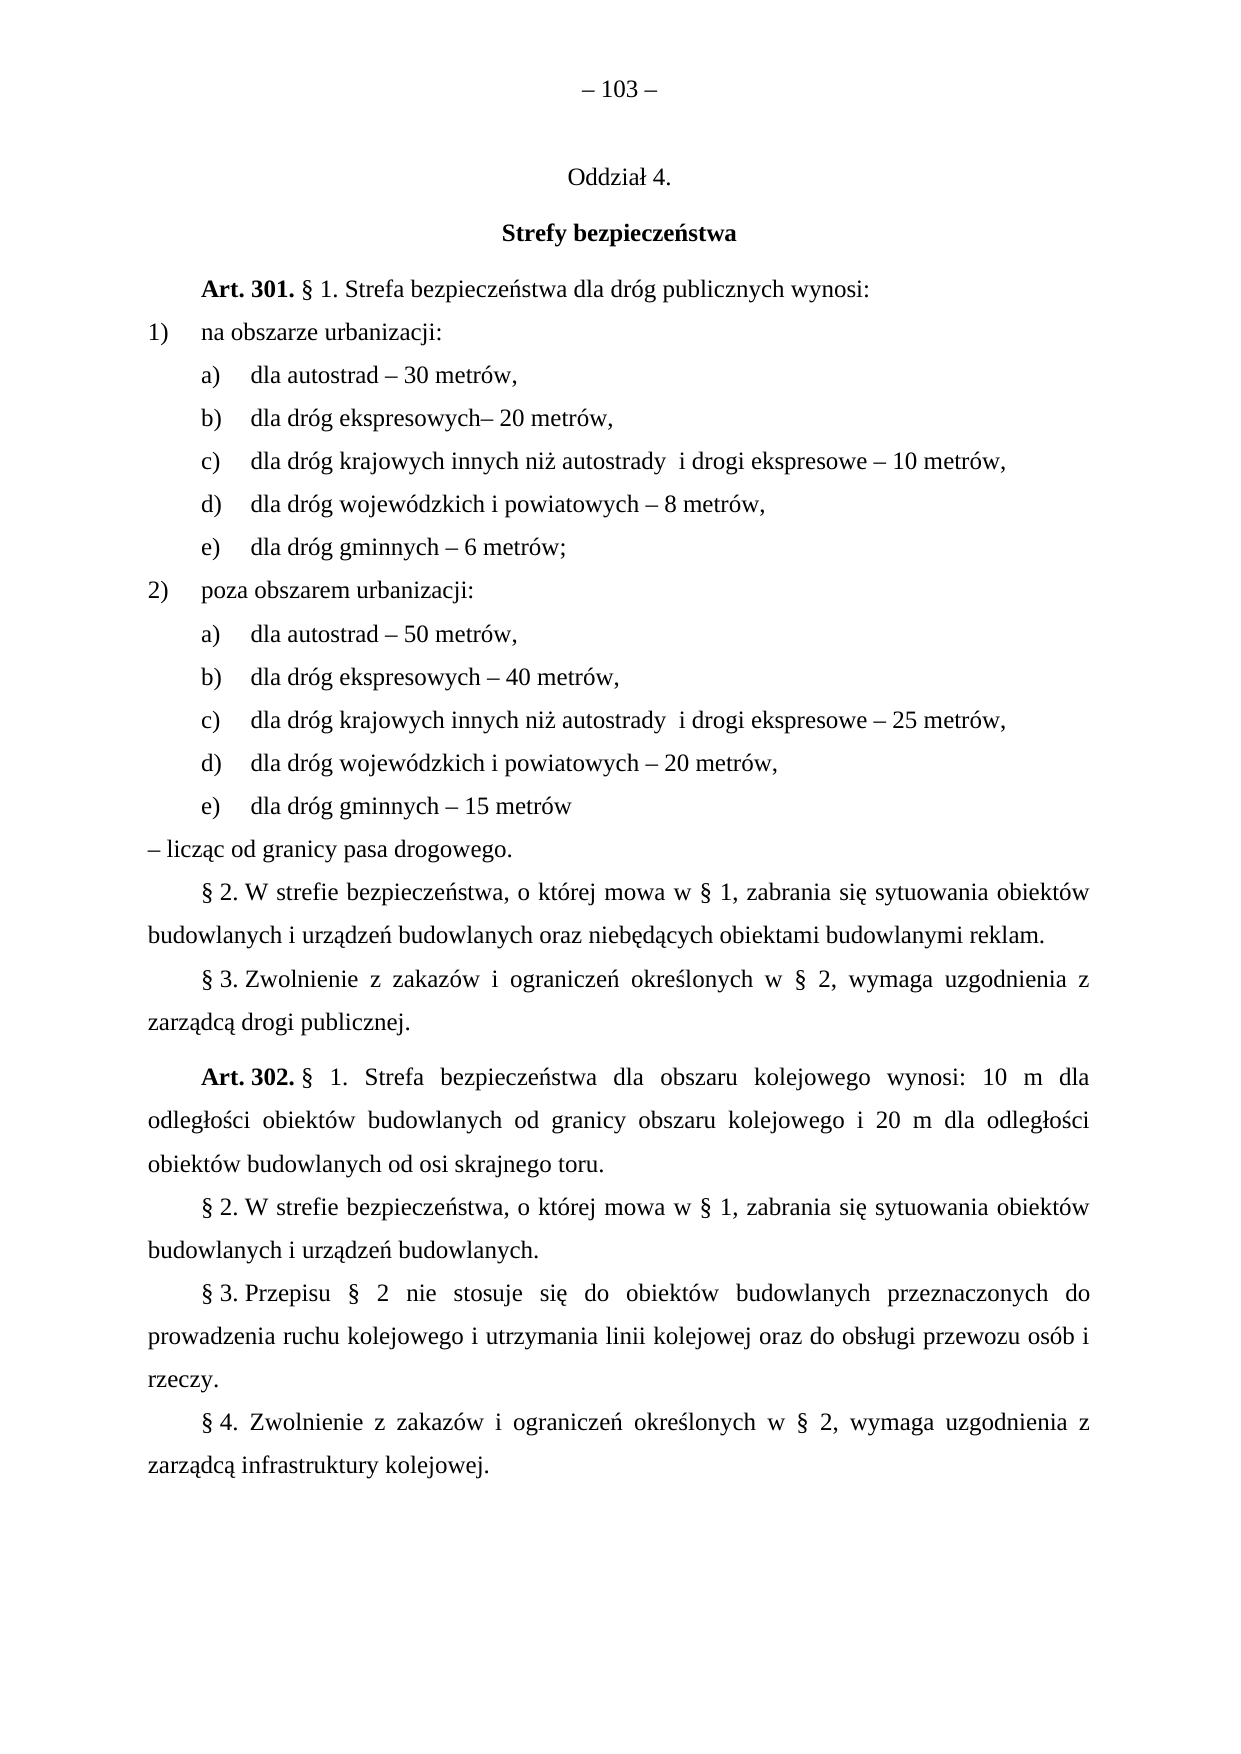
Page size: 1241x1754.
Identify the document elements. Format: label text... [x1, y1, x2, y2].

text 2) poza obszarem urbanizacji: [148, 576, 1091, 604]
text Oddział 4. [148, 162, 1091, 191]
text c) dla dróg krajowych innych niż autostrady i drogi ekspresowe – 25 metrów, [201, 705, 1091, 734]
text a) dla autostrad – 50 metrów, [201, 619, 1091, 647]
text d) dla dróg wojewódzkich i powiatowych – 8 metrów, [201, 489, 1091, 518]
text e) dla dróg gminnych – 15 metrów [201, 791, 1091, 820]
text c) dla dróg krajowych innych niż autostrady i drogi ekspresowe – 10 metrów, [201, 446, 1091, 475]
text § 2. W strefie bezpieczeństwa, o której mowa w § 1, zabrania się sytuowania obiektów budowlanych i urządzeń budowlanych. [148, 1192, 1091, 1264]
text § 4. Zwolnienie z zakazów i ograniczeń określonych w § 2, wymaga uzgodnienia z zarządcą infrastruktury kolejowej. [148, 1407, 1091, 1479]
text Art. 302. § 1. Strefa bezpieczeństwa dla obszaru kolejowego wynosi: 10 m dla odległości obiektów budowlanych od granicy obszaru kolejowego i 20 m dla odległości obiektów budowlanych od osi skrajnego toru. [148, 1062, 1091, 1177]
text 1) na obszarze urbanizacji: [148, 317, 1091, 346]
text Strefy bezpieczeństwa [148, 218, 1091, 247]
text e) dla dróg gminnych – 6 metrów; [201, 532, 1091, 561]
text d) dla dróg wojewódzkich i powiatowych – 20 metrów, [201, 748, 1091, 777]
text – licząc od granicy pasa drogowego. [148, 834, 1091, 863]
text § 2. W strefie bezpieczeństwa, o której mowa w § 1, zabrania się sytuowania obiektów budowlanych i urządzeń budowlanych oraz niebędących obiektami budowlanymi reklam. [148, 877, 1091, 949]
text § 3. Przepisu § 2 nie stosuje się do obiektów budowlanych przeznaczonych do prowadzenia ruchu kolejowego i utrzymania linii kolejowej oraz do obsługi przewozu osób i rzeczy. [148, 1278, 1091, 1393]
text Art. 301. § 1. Strefa bezpieczeństwa dla dróg publicznych wynosi: [148, 274, 1091, 302]
text § 3. Zwolnienie z zakazów i ograniczeń określonych w § 2, wymaga uzgodnienia z zarządcą drogi publicznej. [148, 964, 1091, 1036]
text a) dla autostrad – 30 metrów, [201, 360, 1091, 389]
text b) dla dróg ekspresowych – 40 metrów, [201, 662, 1091, 691]
text b) dla dróg ekspresowych– 20 metrów, [201, 403, 1091, 432]
